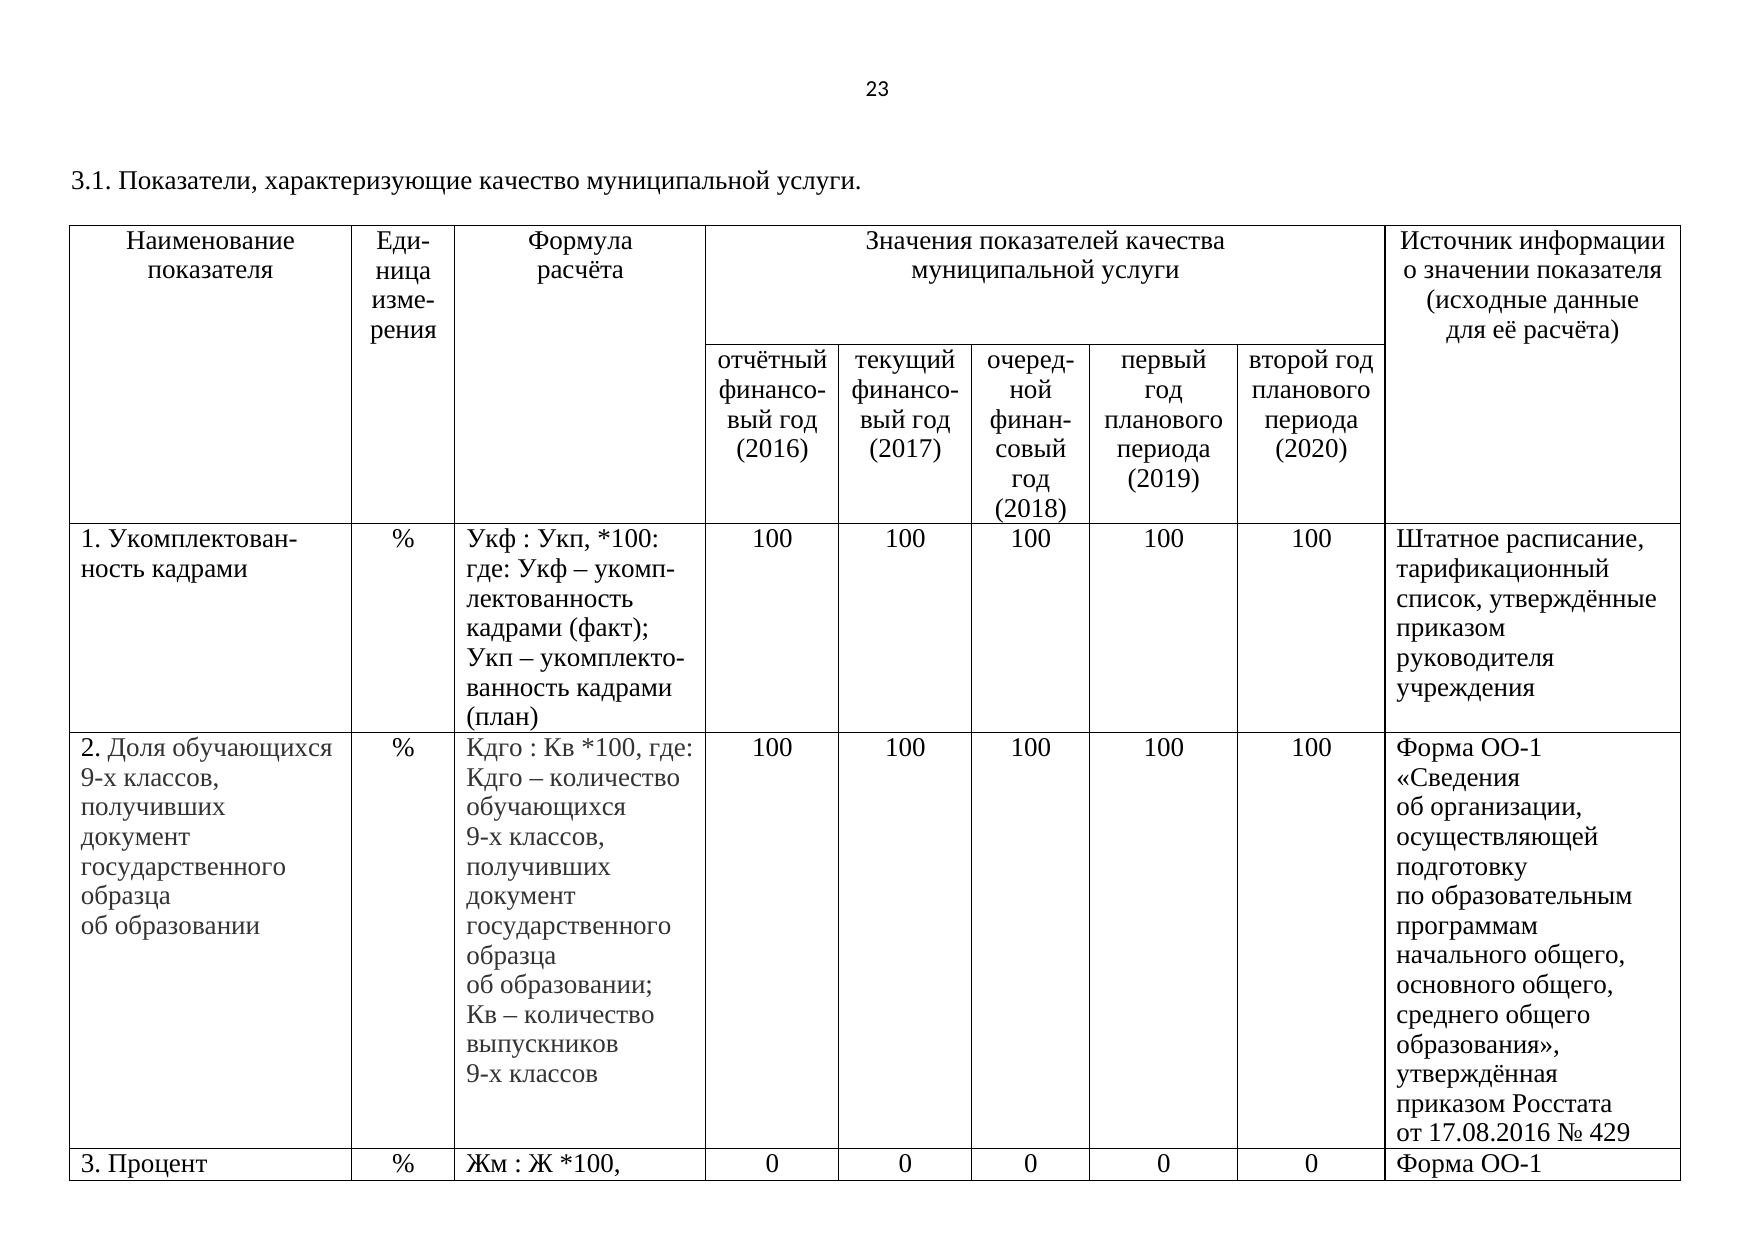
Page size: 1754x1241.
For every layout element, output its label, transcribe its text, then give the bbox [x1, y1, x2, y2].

table_cell 100 [972, 733, 1089, 1148]
table_cell отчётный финансо-вый год (2016) [706, 345, 838, 523]
table_cell 100 [839, 733, 971, 1148]
table_cell 100 [706, 733, 838, 1148]
table_cell Штатное расписание, тарификационный список, утверждённые приказом руководителя учреждения [1386, 524, 1680, 732]
table_cell Кдго : Кв *100, где: Кдго – количество обучающихся 9-х классов, получивших документ государственного образца об образовании; Кв – количество выпускников 9-х классов [455, 733, 705, 1148]
table_header Источник информации о значении показателя (исходные данные для её расчёта) [1386, 226, 1680, 344]
table_cell % [352, 524, 454, 732]
table_cell второй год планового периода (2020) [1238, 345, 1384, 523]
table_header Наименование показателя [70, 226, 351, 523]
table_cell очеред-ной финан-совый год (2018) [972, 345, 1089, 523]
table_header Формула расчёта [455, 226, 705, 523]
table_cell [1386, 344, 1680, 523]
table_cell первый год планового периода (2019) [1090, 345, 1237, 523]
table_cell 100 [706, 524, 838, 732]
table_cell 100 [839, 524, 971, 732]
table_cell 100 [972, 524, 1089, 732]
table_cell 100 [1090, 524, 1237, 732]
table_cell 1. Укомплектован-ность кадрами [70, 524, 351, 732]
table_header Значения показателей качества муниципальной услуги [706, 226, 1384, 344]
table_cell % [352, 733, 454, 1148]
table_cell 0 [972, 1149, 1089, 1180]
table_cell 0 [706, 1149, 838, 1180]
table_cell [70, 1149, 351, 1180]
table_cell 0 [1090, 1149, 1237, 1180]
table_cell 100 [1238, 733, 1384, 1148]
table_cell 0 [839, 1149, 971, 1180]
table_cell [455, 1149, 705, 1180]
table_cell % [352, 1149, 454, 1180]
table_cell Укф : Укп, *100: где: Укф – укомп-лектованность кадрами (факт); Укп – укомплекто-ванность кадрами (план) [455, 524, 705, 732]
table_cell 100 [1090, 733, 1237, 1148]
table_cell 100 [1238, 524, 1384, 732]
table_cell 2. Доля обучающихся 9-х классов, получивших документ государственного образца об образовании [70, 733, 351, 1148]
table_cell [1386, 733, 1680, 1148]
table_header Еди-ница изме-рения [352, 226, 454, 523]
table_cell 0 [1238, 1149, 1384, 1180]
text 3.1. Показатели, характеризующие качество муниципальной услуги. [71, 165, 1683, 195]
table_cell текущий финансо-вый год (2017) [839, 345, 971, 523]
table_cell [1386, 1149, 1680, 1180]
